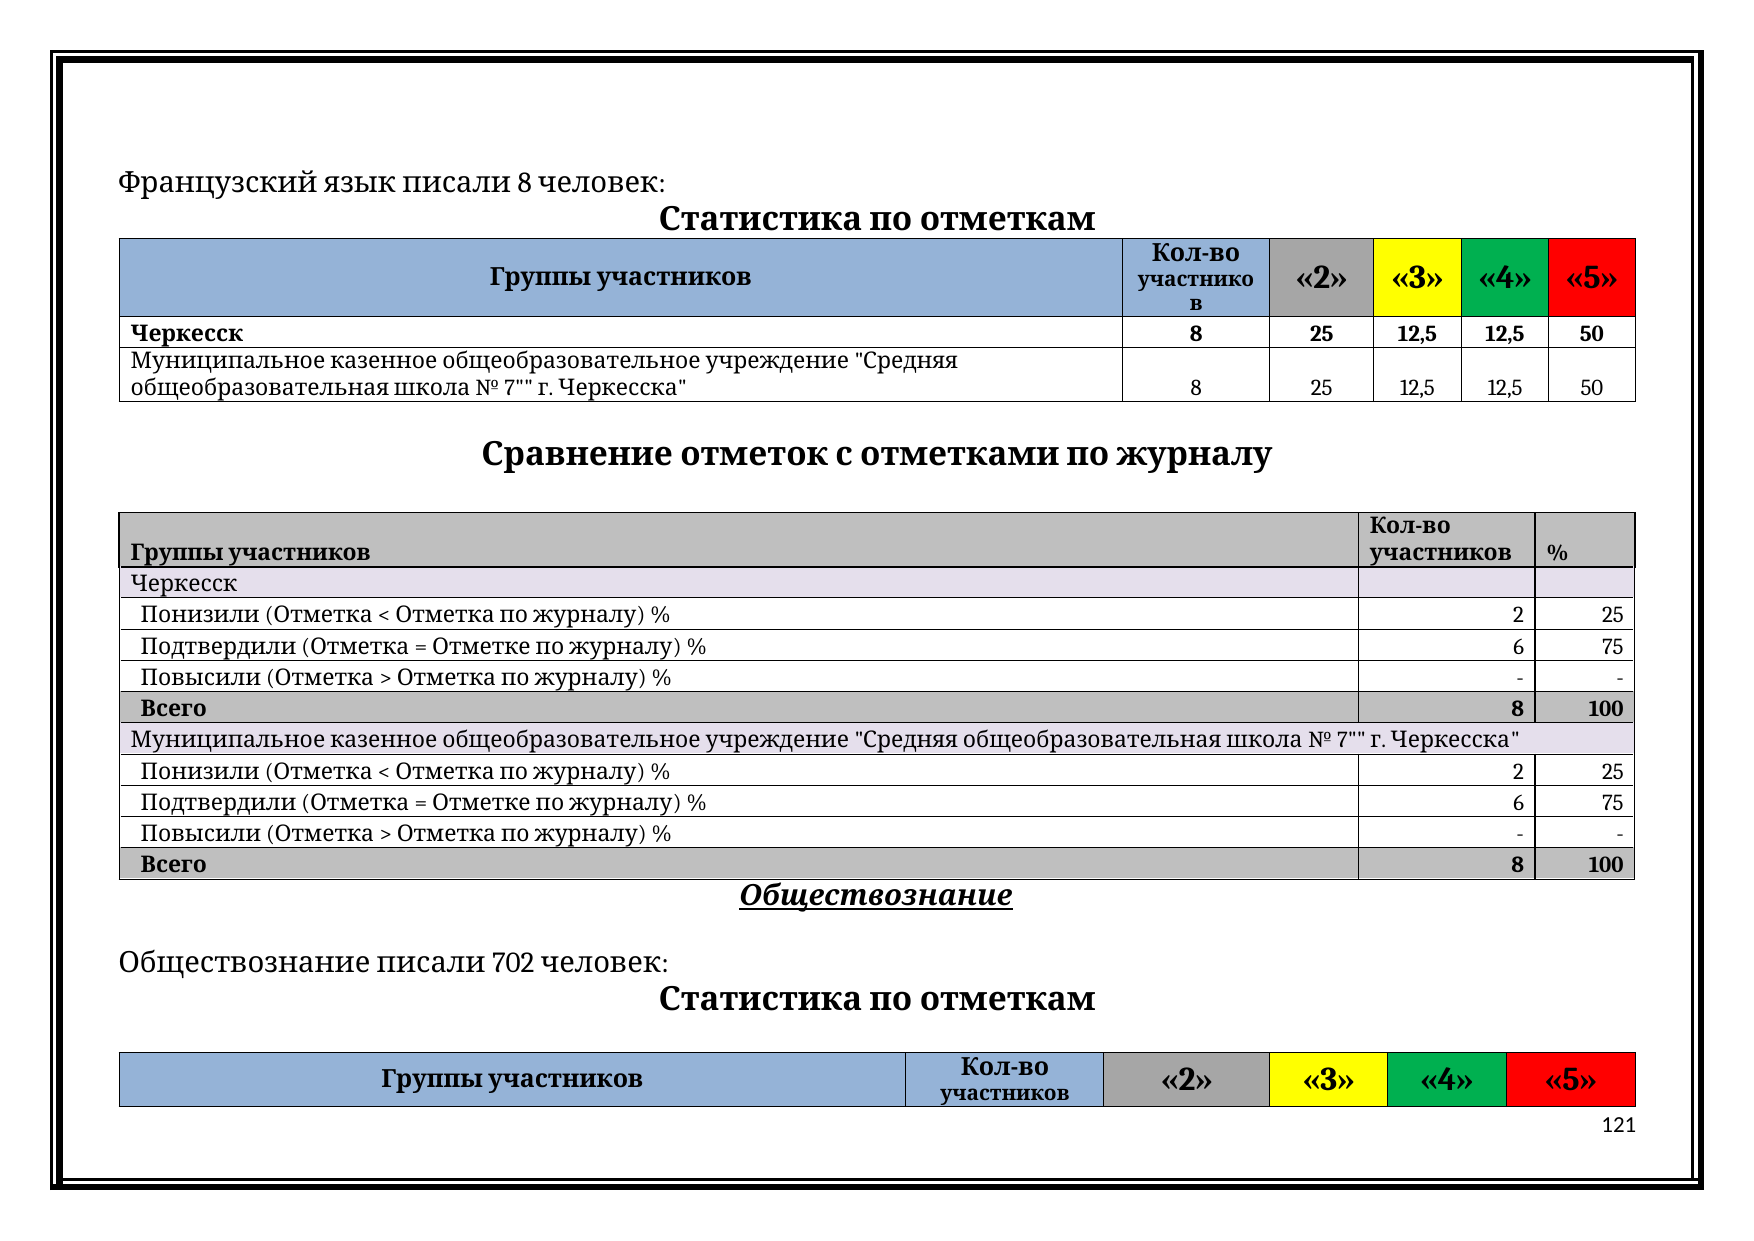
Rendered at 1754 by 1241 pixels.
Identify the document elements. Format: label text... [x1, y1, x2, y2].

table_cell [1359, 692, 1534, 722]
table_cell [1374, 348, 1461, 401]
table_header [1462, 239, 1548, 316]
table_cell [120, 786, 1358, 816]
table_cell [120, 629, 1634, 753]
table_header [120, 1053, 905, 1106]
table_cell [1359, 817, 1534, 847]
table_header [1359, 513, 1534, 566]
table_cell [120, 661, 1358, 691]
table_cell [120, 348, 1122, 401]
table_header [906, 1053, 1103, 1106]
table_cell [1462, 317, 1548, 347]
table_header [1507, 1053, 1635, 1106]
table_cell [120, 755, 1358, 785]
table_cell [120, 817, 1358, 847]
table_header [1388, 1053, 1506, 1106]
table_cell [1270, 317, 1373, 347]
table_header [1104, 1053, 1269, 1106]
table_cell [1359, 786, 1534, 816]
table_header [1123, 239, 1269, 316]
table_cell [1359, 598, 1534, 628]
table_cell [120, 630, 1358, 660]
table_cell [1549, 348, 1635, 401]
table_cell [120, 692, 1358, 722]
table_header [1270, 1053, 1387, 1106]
text Статистика по отметкам [118, 980, 1636, 1018]
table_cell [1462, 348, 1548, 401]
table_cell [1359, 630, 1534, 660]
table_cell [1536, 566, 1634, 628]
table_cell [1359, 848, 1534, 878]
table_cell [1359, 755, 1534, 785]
text Французский язык писали 8 человек: [118, 166, 1636, 200]
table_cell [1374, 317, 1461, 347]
text Статистика по отметкам [118, 200, 1636, 238]
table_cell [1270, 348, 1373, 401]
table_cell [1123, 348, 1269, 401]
text Сравнение отметок с отметками по журналу [118, 436, 1636, 474]
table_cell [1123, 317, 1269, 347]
text Обществознание писали 702 человек: [118, 947, 1636, 980]
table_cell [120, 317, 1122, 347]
text Обществознание [118, 879, 1636, 913]
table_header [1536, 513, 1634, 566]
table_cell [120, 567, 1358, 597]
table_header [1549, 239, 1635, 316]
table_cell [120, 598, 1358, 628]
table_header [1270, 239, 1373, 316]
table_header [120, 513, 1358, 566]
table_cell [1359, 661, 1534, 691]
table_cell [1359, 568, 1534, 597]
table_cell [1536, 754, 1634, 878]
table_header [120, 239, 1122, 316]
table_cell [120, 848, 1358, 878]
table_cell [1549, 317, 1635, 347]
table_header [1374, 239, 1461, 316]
